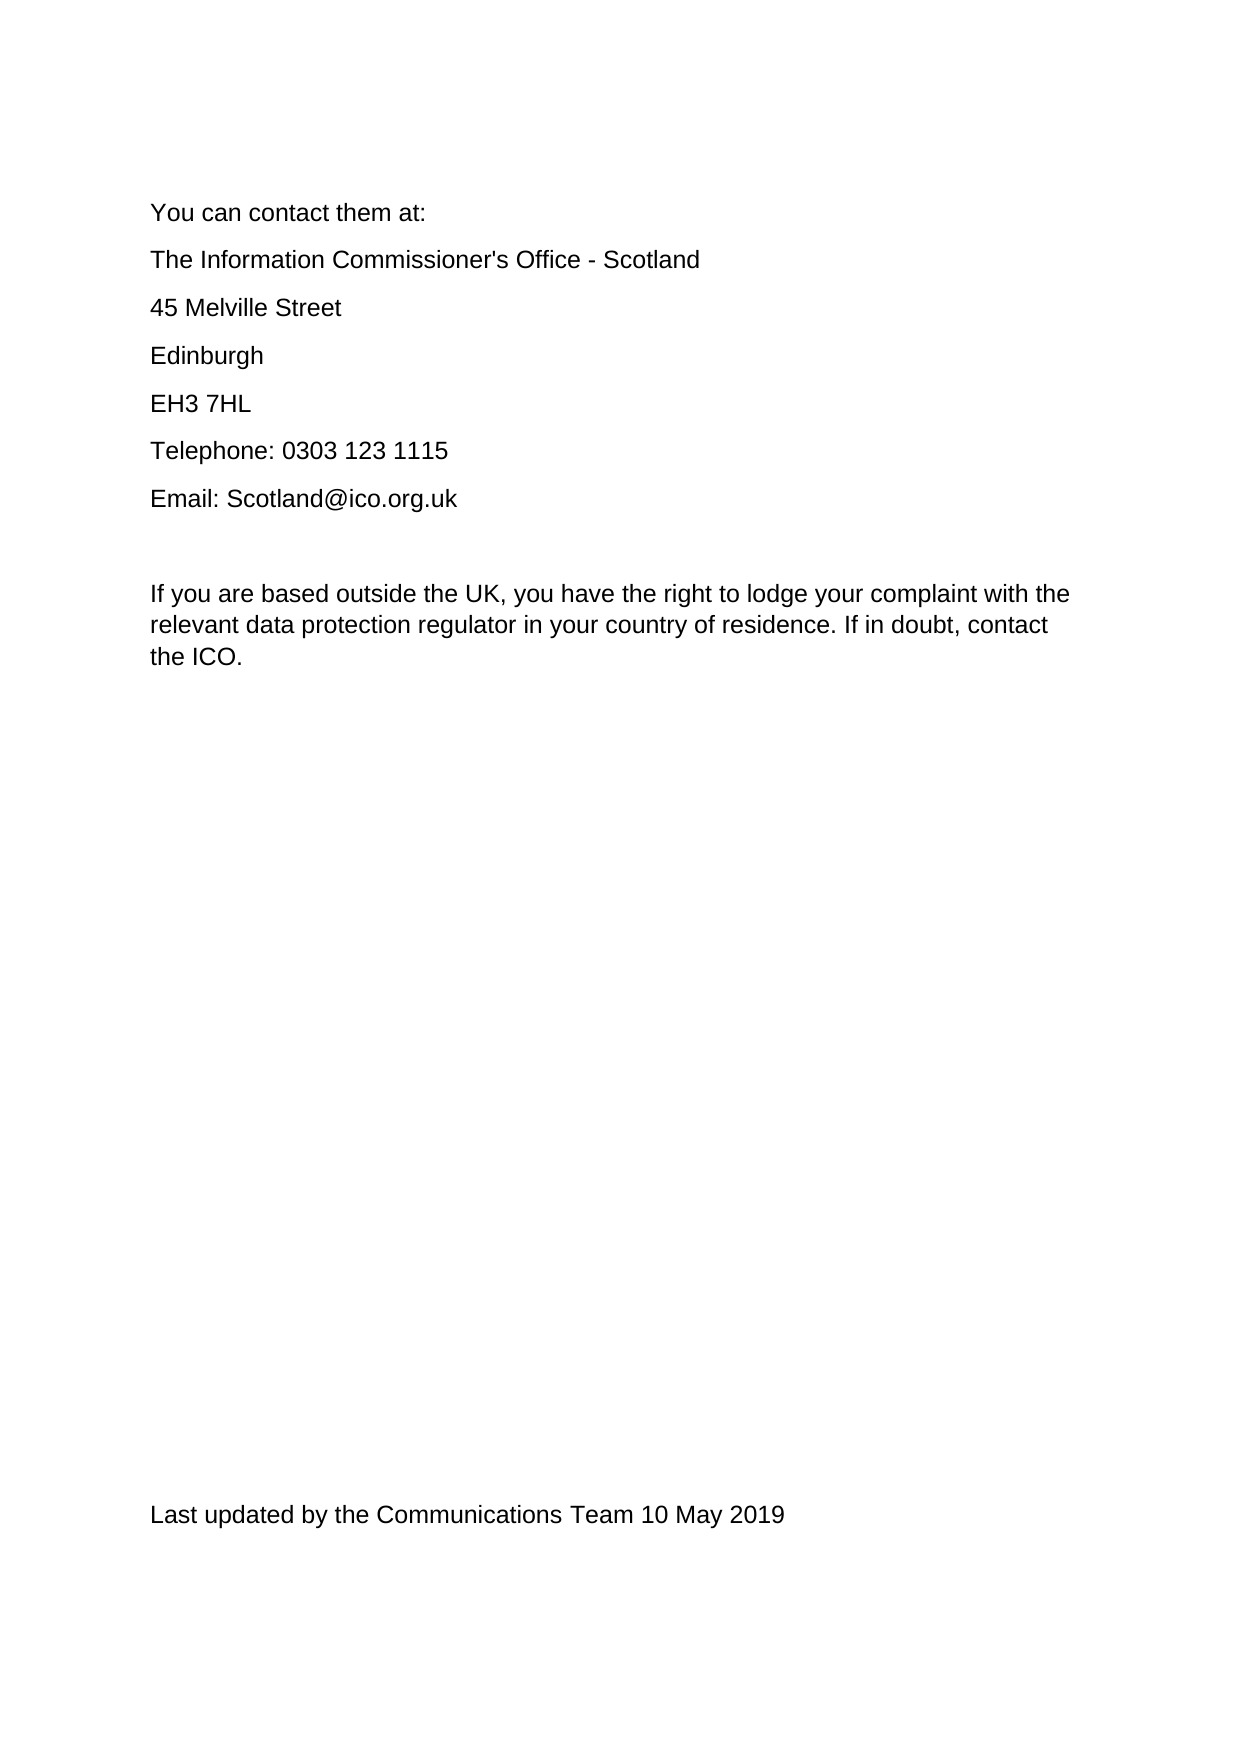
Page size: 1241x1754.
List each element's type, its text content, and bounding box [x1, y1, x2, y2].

text EH3 7HL [150, 388, 1090, 417]
text The Information Commissioner's Office - Scotland [150, 245, 1090, 274]
text Email: Scotland@ico.org.uk [150, 484, 1090, 513]
text If you are based outside the UK, you have the right to lodge your complaint with the relevant data protection regulator in your country of residence. If in doubt, contact the ICO. [150, 579, 1090, 670]
text Last updated by the Communications Team 10 May 2019 [150, 1500, 1090, 1529]
text 45 Melville Street [150, 293, 1090, 322]
text Edinburgh [150, 341, 1090, 369]
text You can contact them at: [150, 198, 1090, 226]
text Telephone: 0303 123 1115 [150, 436, 1090, 465]
